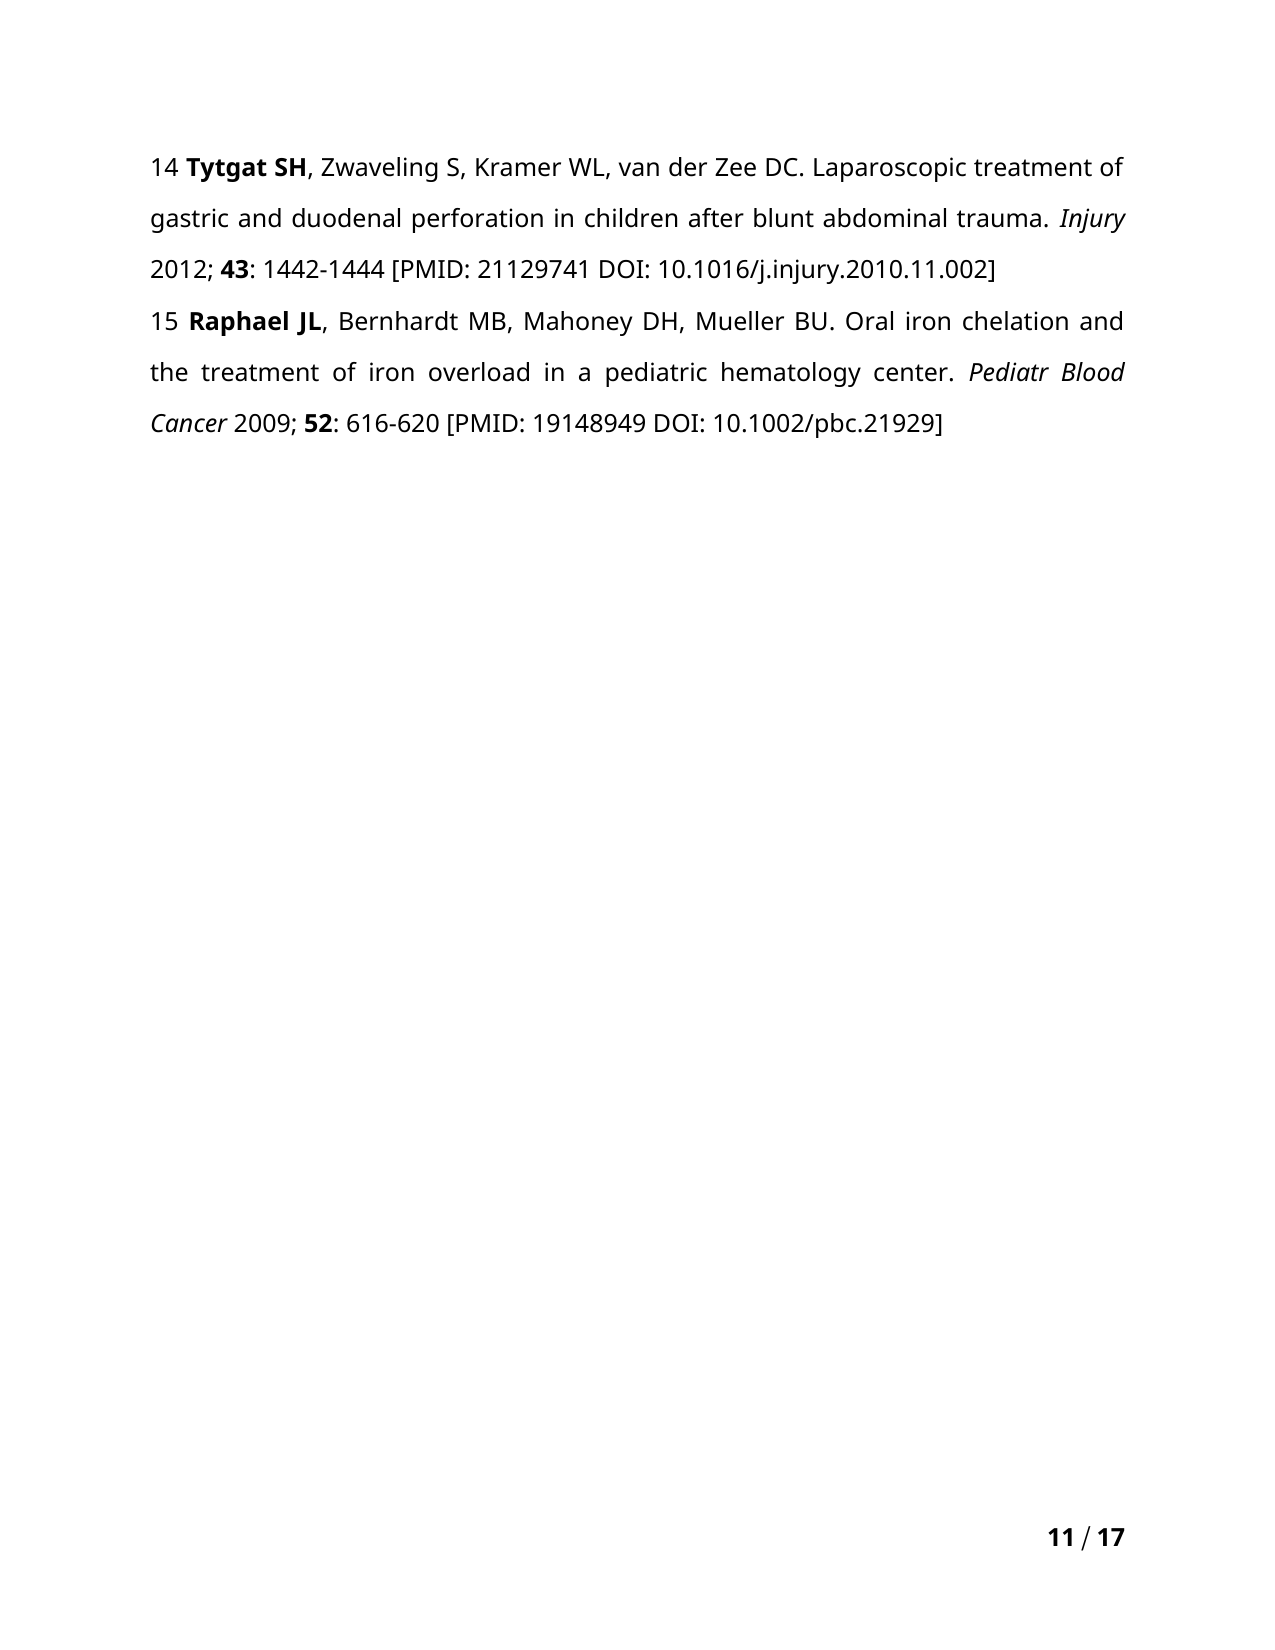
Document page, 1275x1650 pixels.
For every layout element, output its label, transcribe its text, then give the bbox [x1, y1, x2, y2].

text 14 Tytgat SH, Zwaveling S, Kramer WL, van der Zee DC. Laparoscopic treatment of gastric and duodenal perforation in children after blunt abdominal trauma. Injury 2012; 43: 1442-1444 [PMID: 21129741 DOI: 10.1016/j.injury.2010.11.002] [150, 150, 1125, 286]
text 15 Raphael JL, Bernhardt MB, Mahoney DH, Mueller BU. Oral iron chelation and the treatment of iron overload in a pediatric hematology center. Pediatr Blood Cancer 2009; 52: 616-620 [PMID: 19148949 DOI: 10.1002/pbc.21929] [150, 303, 1125, 439]
